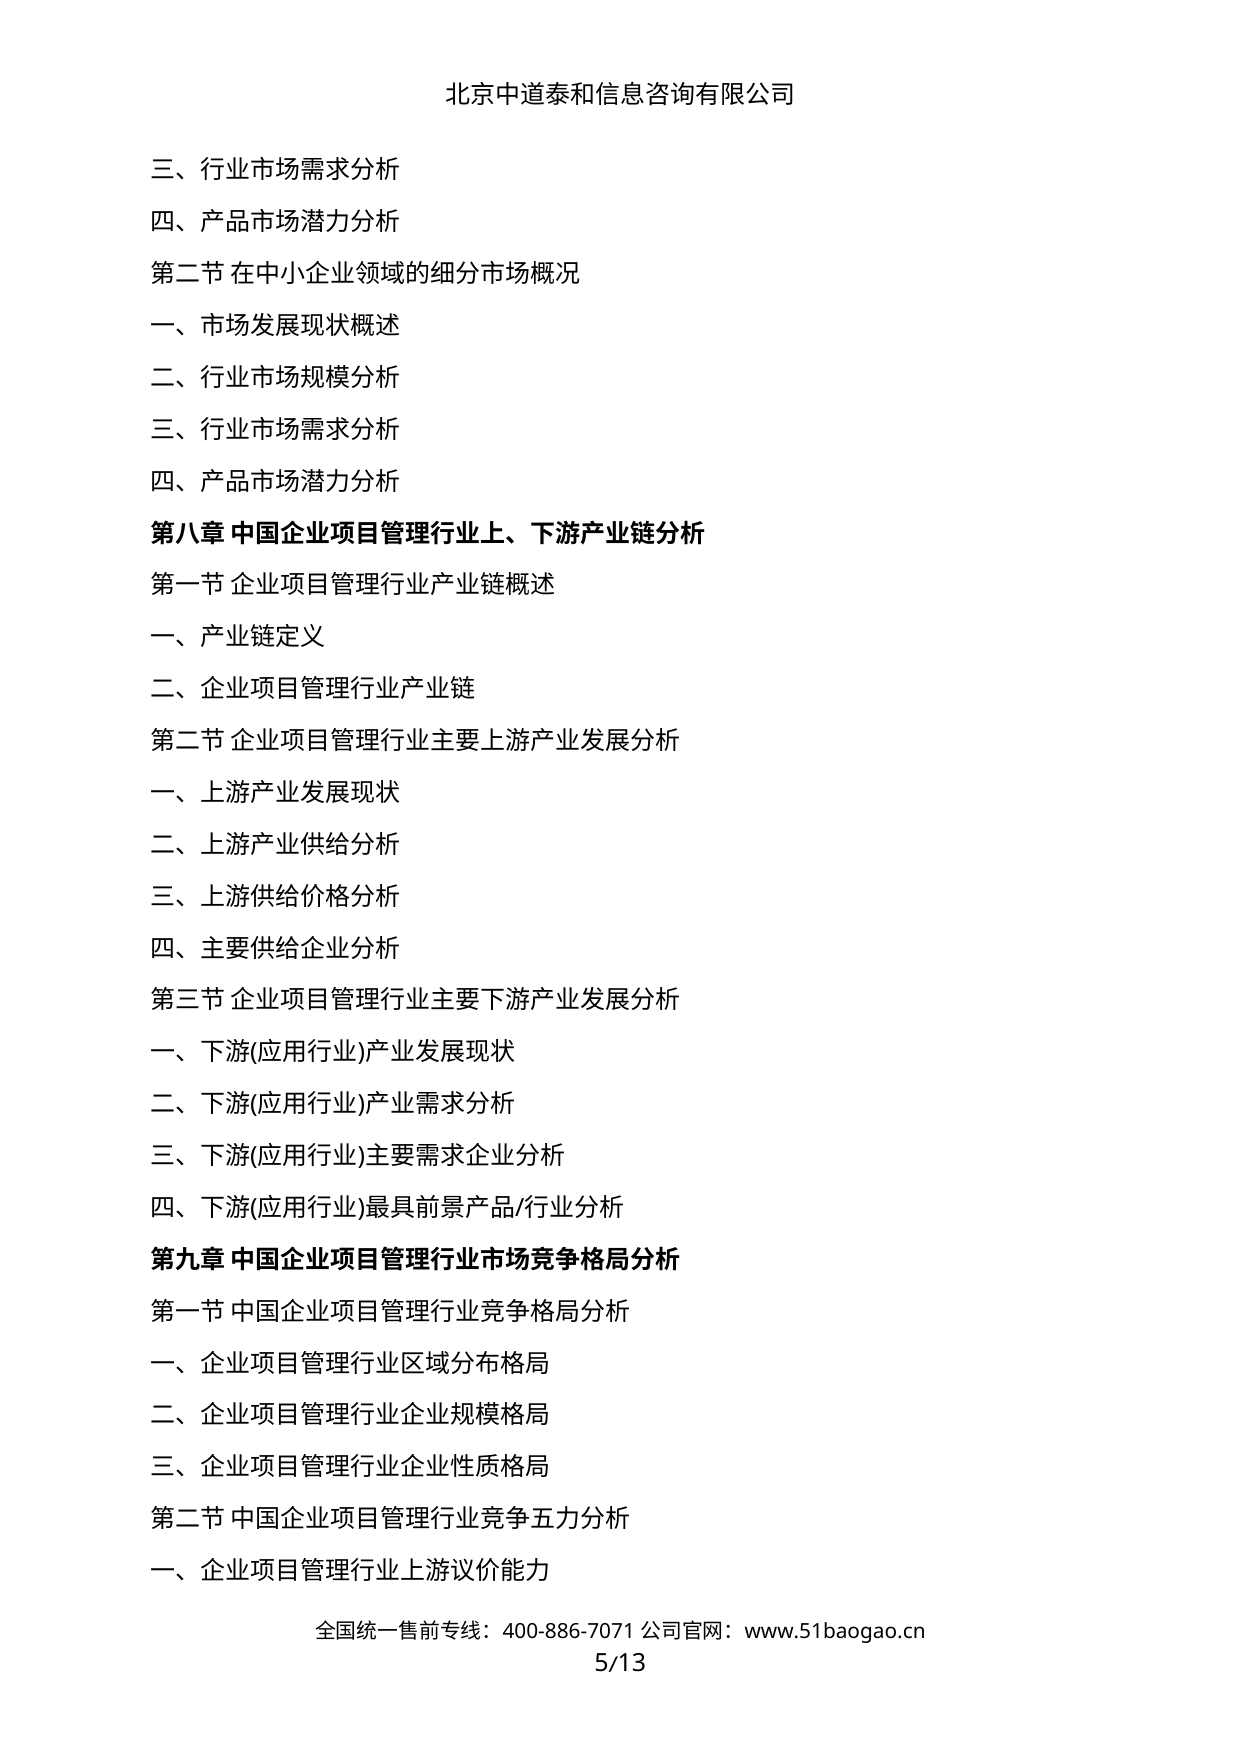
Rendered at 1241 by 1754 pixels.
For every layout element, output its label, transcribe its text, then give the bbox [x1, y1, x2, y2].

text 四、产品市场潜力分析 [150, 461, 1090, 497]
text 第八章 中国企业项目管理行业上、下游产业链分析 [150, 513, 1090, 549]
text 一、市场发展现状概述 [150, 306, 1090, 342]
text 一、上游产业发展现状 [150, 772, 1090, 809]
text 三、企业项目管理行业企业性质格局 [150, 1447, 1090, 1483]
text 二、上游产业供给分析 [150, 824, 1090, 861]
text 三、行业市场需求分析 [150, 150, 1090, 186]
text 二、企业项目管理行业产业链 [150, 669, 1090, 705]
text 一、产业链定义 [150, 617, 1090, 653]
text 第二节 在中小企业领域的细分市场概况 [150, 254, 1090, 290]
text 二、企业项目管理行业企业规模格局 [150, 1395, 1090, 1431]
text 第二节 企业项目管理行业主要上游产业发展分析 [150, 721, 1090, 757]
text 一、企业项目管理行业上游议价能力 [150, 1551, 1090, 1587]
text 四、主要供给企业分析 [150, 928, 1090, 964]
text 第三节 企业项目管理行业主要下游产业发展分析 [150, 980, 1090, 1016]
text 第一节 企业项目管理行业产业链概述 [150, 565, 1090, 601]
text 第二节 中国企业项目管理行业竞争五力分析 [150, 1499, 1090, 1535]
text 第九章 中国企业项目管理行业市场竞争格局分析 [150, 1239, 1090, 1276]
text 四、下游(应用行业)最具前景产品/行业分析 [150, 1187, 1090, 1224]
text 一、企业项目管理行业区域分布格局 [150, 1343, 1090, 1379]
text 一、下游(应用行业)产业发展现状 [150, 1032, 1090, 1068]
text 三、上游供给价格分析 [150, 876, 1090, 912]
text 四、产品市场潜力分析 [150, 202, 1090, 238]
text 二、行业市场规模分析 [150, 357, 1090, 394]
text 三、下游(应用行业)主要需求企业分析 [150, 1136, 1090, 1172]
text 第一节 中国企业项目管理行业竞争格局分析 [150, 1291, 1090, 1327]
text 三、行业市场需求分析 [150, 409, 1090, 446]
text 二、下游(应用行业)产业需求分析 [150, 1084, 1090, 1120]
